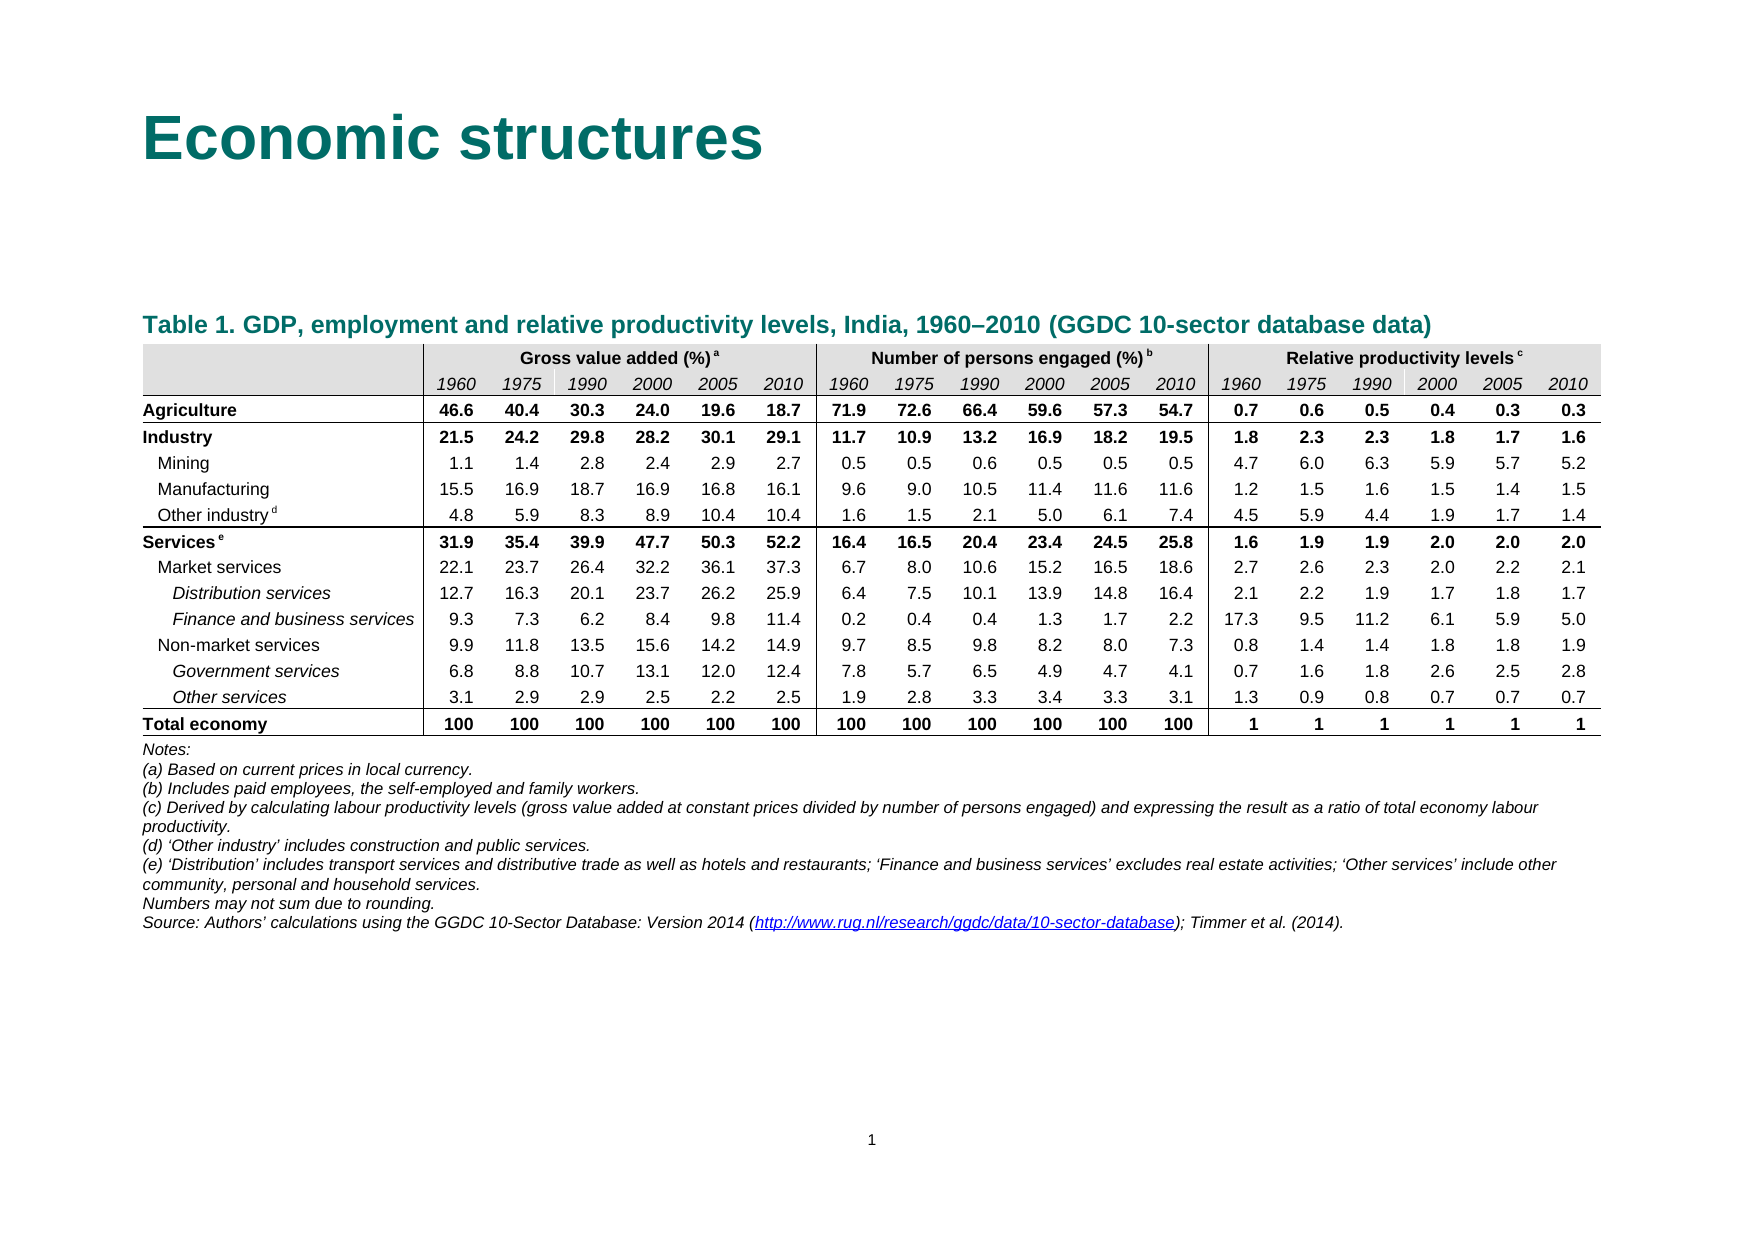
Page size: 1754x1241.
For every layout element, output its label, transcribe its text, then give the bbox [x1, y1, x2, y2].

table_cell 37.3 [751, 553, 816, 579]
table_cell 6.0 [1274, 449, 1339, 475]
table_cell 1.5 [1274, 475, 1339, 501]
table_cell 8.8 [489, 657, 554, 682]
table_cell 12.7 [424, 579, 489, 605]
table_cell 19.5 [1143, 423, 1208, 449]
subtitle Economic structures [142, 101, 1601, 172]
table_cell 2.4 [620, 449, 685, 475]
table_cell 22.1 [424, 553, 489, 579]
table_cell 3.1 [1143, 683, 1208, 708]
table_cell 2.7 [751, 449, 816, 475]
table_cell 16.4 [1143, 579, 1208, 605]
table_cell 18.7 [751, 396, 816, 422]
table_cell 100 [489, 709, 554, 735]
table_cell 21.5 [424, 423, 489, 449]
table_cell 7.4 [1143, 501, 1208, 526]
table_cell 1.9 [1339, 528, 1404, 553]
table_cell 2.2 [1274, 579, 1339, 605]
table_cell 11.4 [751, 605, 816, 631]
table_cell 1.9 [1339, 579, 1404, 605]
table_cell 100 [751, 709, 816, 735]
table_cell 2.3 [1339, 423, 1404, 449]
table_cell 0.7 [1470, 683, 1535, 708]
table_cell 2.2 [685, 683, 751, 708]
table_cell 1.9 [817, 683, 881, 708]
table_cell Finance and business services [143, 605, 423, 631]
table_cell Services e [143, 528, 423, 553]
table_cell 0.3 [1470, 396, 1535, 422]
table_cell 8.4 [620, 605, 685, 631]
table_cell 6.4 [817, 579, 881, 605]
table_cell 4.4 [1339, 501, 1404, 526]
table_cell 9.0 [881, 475, 947, 501]
table_cell 1 [1339, 709, 1404, 735]
table_cell 52.2 [751, 528, 816, 553]
table_cell 35.4 [489, 528, 554, 553]
table_cell 2005 [1470, 369, 1535, 395]
table_cell 100 [555, 709, 620, 735]
table_cell 1 [1274, 709, 1339, 735]
table_cell Mining [143, 449, 423, 475]
table_cell 0.7 [1209, 396, 1274, 422]
table_cell 1.8 [1470, 631, 1535, 657]
table_cell 5.9 [1470, 605, 1535, 631]
table_cell 6.1 [1405, 605, 1470, 631]
table_cell 25.8 [1143, 528, 1208, 553]
table_cell 19.6 [685, 396, 751, 422]
table_cell [143, 369, 423, 395]
table_cell 66.4 [947, 396, 1012, 422]
table_cell 1.6 [1209, 528, 1274, 553]
table_cell Total economy [143, 709, 423, 735]
table_cell 100 [1078, 709, 1143, 735]
table_cell 0.8 [1339, 683, 1404, 708]
table_cell 1975 [881, 369, 947, 395]
table_cell 6.8 [424, 657, 489, 682]
table_cell 2.1 [1535, 553, 1601, 579]
table_cell 1.8 [1209, 423, 1274, 449]
table_cell 8.0 [1078, 631, 1143, 657]
table_cell 2.5 [751, 683, 816, 708]
table_cell 2010 [751, 369, 816, 395]
table_cell 2.0 [1470, 528, 1535, 553]
table_cell 10.7 [555, 657, 620, 682]
table_cell Non-market services [143, 631, 423, 657]
table_cell 2.9 [555, 683, 620, 708]
table_cell 7.3 [1143, 631, 1208, 657]
table_cell 1990 [947, 369, 1012, 395]
table_cell 8.5 [881, 631, 947, 657]
table_cell 11.6 [1143, 475, 1208, 501]
table_cell 9.6 [817, 475, 881, 501]
table_cell 2.8 [555, 449, 620, 475]
table_cell 16.8 [685, 475, 751, 501]
table_cell 0.4 [1405, 396, 1470, 422]
table_cell 1.4 [1339, 631, 1404, 657]
table_cell 13.2 [947, 423, 1012, 449]
table_cell 2.0 [1535, 528, 1601, 553]
table_cell 100 [620, 709, 685, 735]
table_cell 1.7 [1535, 579, 1601, 605]
table_cell 5.9 [1405, 449, 1470, 475]
table_cell 15.2 [1012, 553, 1078, 579]
table_cell 0.5 [881, 449, 947, 475]
table_cell 6.1 [1078, 501, 1143, 526]
table_cell 59.6 [1012, 396, 1078, 422]
table_cell 2010 [1535, 369, 1601, 395]
table_cell 2000 [1405, 369, 1470, 395]
table_cell 57.3 [1078, 396, 1143, 422]
table_cell 0.5 [1143, 449, 1208, 475]
table_cell 24.5 [1078, 528, 1143, 553]
table_cell 100 [1012, 709, 1078, 735]
table_cell 24.0 [620, 396, 685, 422]
table_cell 2000 [1012, 369, 1078, 395]
table_cell 1.5 [1405, 475, 1470, 501]
table_cell 1.9 [1405, 501, 1470, 526]
table_cell 8.2 [1012, 631, 1078, 657]
table_cell 1.3 [1209, 683, 1274, 708]
table_cell 29.8 [555, 423, 620, 449]
table_cell 18.6 [1143, 553, 1208, 579]
table_cell 9.5 [1274, 605, 1339, 631]
table_cell 1.8 [1405, 631, 1470, 657]
table_cell 1 [1470, 709, 1535, 735]
table_cell 0.6 [947, 449, 1012, 475]
table_cell 11.4 [1012, 475, 1078, 501]
table_cell 1.8 [1470, 579, 1535, 605]
table_cell 1.1 [424, 449, 489, 475]
table_cell 0.2 [817, 605, 881, 631]
table_cell 1.6 [1274, 657, 1339, 682]
table_cell 50.3 [685, 528, 751, 553]
table_cell 1.4 [1535, 501, 1601, 526]
table_cell 4.7 [1209, 449, 1274, 475]
table_cell 5.9 [489, 501, 554, 526]
table_cell 11.2 [1339, 605, 1404, 631]
table_cell Agriculture [143, 396, 423, 422]
table_cell Government services [143, 657, 423, 682]
table_cell 1 [1535, 709, 1601, 735]
table_cell 1990 [555, 369, 620, 395]
table_cell 100 [947, 709, 1012, 735]
table_cell 14.8 [1078, 579, 1143, 605]
table_cell 16.5 [1078, 553, 1143, 579]
table_cell 7.5 [881, 579, 947, 605]
table_cell 25.9 [751, 579, 816, 605]
table_cell 1.7 [1470, 501, 1535, 526]
table_cell 2.2 [1143, 605, 1208, 631]
table_cell 20.1 [555, 579, 620, 605]
table_cell 17.3 [1209, 605, 1274, 631]
table_cell 2000 [620, 369, 685, 395]
table_cell 2.5 [620, 683, 685, 708]
table_cell 26.4 [555, 553, 620, 579]
table_cell 39.9 [555, 528, 620, 553]
table_cell 32.2 [620, 553, 685, 579]
table_cell 18.2 [1078, 423, 1143, 449]
table_cell 13.9 [1012, 579, 1078, 605]
table_cell 10.6 [947, 553, 1012, 579]
table_cell 1 [1405, 709, 1470, 735]
table_cell 10.4 [685, 501, 751, 526]
table_cell 0.7 [1535, 683, 1601, 708]
table_cell 16.4 [817, 528, 881, 553]
table_cell 9.8 [947, 631, 1012, 657]
table_cell 4.5 [1209, 501, 1274, 526]
table_cell 30.3 [555, 396, 620, 422]
table_cell 36.1 [685, 553, 751, 579]
table_cell 8.9 [620, 501, 685, 526]
table_cell 100 [1143, 709, 1208, 735]
table_cell 9.7 [817, 631, 881, 657]
table_cell 0.4 [947, 605, 1012, 631]
table_cell 16.5 [881, 528, 947, 553]
table_cell 1.3 [1012, 605, 1078, 631]
table_cell 5.7 [1470, 449, 1535, 475]
table_cell 100 [881, 709, 947, 735]
text Notes: (a) Based on current prices in local currency. (b) Includes paid employees, the self-employed and family workers. (c) Derived by calculating labour productivity levels (gross value added at constant prices divided by number of persons engaged) and expressing the result as a ratio of total economy labour productivity. (d) ‘Other industry’ includes construction and public services. (e) ‘Distribution’ includes transport services and distributive trade as well as hotels and restaurants; ‘Finance and business services’ excludes real estate activities; ‘Other services’ include other community, personal and household services. Numbers may not sum due to rounding. Source: Authors’ calculations using the GGDC 10-Sector Database: Version 2014 (http://www.rug.nl/research/ggdc/data/10-sector-database); Timmer et al. (2014). [142, 740, 1601, 932]
table_cell 24.2 [489, 423, 554, 449]
table_cell 6.7 [817, 553, 881, 579]
table_cell 30.1 [685, 423, 751, 449]
table_cell 2.5 [1470, 657, 1535, 682]
table_cell 1.7 [1470, 423, 1535, 449]
table_cell 18.7 [555, 475, 620, 501]
table_header Gross value added (%) a [424, 344, 816, 369]
table_cell 5.9 [1274, 501, 1339, 526]
table_header Relative productivity levels c [1209, 344, 1601, 369]
table_cell 0.5 [1078, 449, 1143, 475]
table_cell 10.9 [881, 423, 947, 449]
table_cell 0.7 [1405, 683, 1470, 708]
table_cell 2.9 [685, 449, 751, 475]
table_cell 1.6 [1535, 423, 1601, 449]
table_cell 3.3 [947, 683, 1012, 708]
table_cell 46.6 [424, 396, 489, 422]
table_cell 100 [685, 709, 751, 735]
table_cell 2005 [1078, 369, 1143, 395]
table_cell 2005 [685, 369, 751, 395]
table_cell 11.6 [1078, 475, 1143, 501]
table_cell Distribution services [143, 579, 423, 605]
table_cell 8.0 [881, 553, 947, 579]
table_cell 1.8 [1339, 657, 1404, 682]
table_cell 1.5 [881, 501, 947, 526]
table_cell 16.1 [751, 475, 816, 501]
table_cell 0.8 [1209, 631, 1274, 657]
table_cell 2.1 [947, 501, 1012, 526]
table_cell 2.0 [1405, 528, 1470, 553]
table_cell 2.3 [1274, 423, 1339, 449]
table_header [143, 344, 423, 369]
table_cell 26.2 [685, 579, 751, 605]
table_cell 23.7 [489, 553, 554, 579]
table_cell 2.3 [1339, 553, 1404, 579]
table_cell 28.2 [620, 423, 685, 449]
table_cell 5.7 [881, 657, 947, 682]
table_cell 10.4 [751, 501, 816, 526]
table_cell 4.8 [424, 501, 489, 526]
table_cell 16.9 [489, 475, 554, 501]
table_cell 1.2 [1209, 475, 1274, 501]
table_cell 7.3 [489, 605, 554, 631]
table_cell 40.4 [489, 396, 554, 422]
table_cell 4.1 [1143, 657, 1208, 682]
table_cell 1.4 [1274, 631, 1339, 657]
table_cell 2.1 [1209, 579, 1274, 605]
table_cell 1.9 [1535, 631, 1601, 657]
subtitle GDP, employment and relative productivity levels, India, 1960–2010 (GGDC 10-sector database data) [142, 311, 1601, 339]
table_cell 1960 [817, 369, 881, 395]
table_cell Other industry d [143, 501, 423, 526]
table_cell 2.9 [489, 683, 554, 708]
table_cell 1960 [1209, 369, 1274, 395]
table_cell 1960 [424, 369, 489, 395]
table_cell 9.8 [685, 605, 751, 631]
table_cell 7.8 [817, 657, 881, 682]
table_cell 23.7 [620, 579, 685, 605]
table_cell 1.7 [1405, 579, 1470, 605]
table_cell 71.9 [817, 396, 881, 422]
table_cell 11.8 [489, 631, 554, 657]
table_cell 0.5 [817, 449, 881, 475]
table_cell 2.0 [1405, 553, 1470, 579]
table_cell 0.5 [1339, 396, 1404, 422]
table_cell 6.2 [555, 605, 620, 631]
table_cell 100 [424, 709, 489, 735]
table_cell 15.6 [620, 631, 685, 657]
table_cell 16.3 [489, 579, 554, 605]
table_cell 16.9 [620, 475, 685, 501]
table_cell 1.6 [817, 501, 881, 526]
table_cell 2.7 [1209, 553, 1274, 579]
table_cell 1.9 [1274, 528, 1339, 553]
table_cell 14.9 [751, 631, 816, 657]
table_cell 2.8 [1535, 657, 1601, 682]
table_cell 5.0 [1012, 501, 1078, 526]
table_cell 1.4 [1470, 475, 1535, 501]
table_cell 2.8 [881, 683, 947, 708]
table_cell 13.5 [555, 631, 620, 657]
table_cell 9.3 [424, 605, 489, 631]
table_cell 5.2 [1535, 449, 1601, 475]
table_cell Manufacturing [143, 475, 423, 501]
table_cell 4.7 [1078, 657, 1143, 682]
table_cell 1975 [489, 369, 554, 395]
table_cell 47.7 [620, 528, 685, 553]
table_cell 1.8 [1405, 423, 1470, 449]
table_cell 54.7 [1143, 396, 1208, 422]
table_cell 1.6 [1339, 475, 1404, 501]
table_cell 12.0 [685, 657, 751, 682]
table_cell 0.3 [1535, 396, 1601, 422]
table_cell 100 [817, 709, 881, 735]
table_cell 1975 [1274, 369, 1339, 395]
table_cell 16.9 [1012, 423, 1078, 449]
table_cell 2.6 [1405, 657, 1470, 682]
table_header Number of persons engaged (%) b [817, 344, 1208, 369]
table_cell 0.6 [1274, 396, 1339, 422]
table_cell 8.3 [555, 501, 620, 526]
table_cell 2010 [1143, 369, 1208, 395]
table_cell 15.5 [424, 475, 489, 501]
table_cell 1 [1209, 709, 1274, 735]
table_cell Market services [143, 553, 423, 579]
table_cell 13.1 [620, 657, 685, 682]
table_cell 31.9 [424, 528, 489, 553]
table_cell 5.0 [1535, 605, 1601, 631]
table_cell 2.6 [1274, 553, 1339, 579]
table_cell 1.7 [1078, 605, 1143, 631]
table_cell 29.1 [751, 423, 816, 449]
table_cell 0.5 [1012, 449, 1078, 475]
table_cell 2.2 [1470, 553, 1535, 579]
table_cell 6.3 [1339, 449, 1404, 475]
table_cell 0.9 [1274, 683, 1339, 708]
table_cell 3.3 [1078, 683, 1143, 708]
table_cell Other services [143, 683, 423, 708]
table_cell 3.1 [424, 683, 489, 708]
table_cell 1990 [1339, 369, 1404, 395]
table_cell 10.1 [947, 579, 1012, 605]
table_cell 4.9 [1012, 657, 1078, 682]
table_cell 6.5 [947, 657, 1012, 682]
table_cell 9.9 [424, 631, 489, 657]
table_cell 10.5 [947, 475, 1012, 501]
table_cell 0.7 [1209, 657, 1274, 682]
table_cell 12.4 [751, 657, 816, 682]
table_cell 0.4 [881, 605, 947, 631]
table_cell 20.4 [947, 528, 1012, 553]
table_cell 23.4 [1012, 528, 1078, 553]
table_cell 72.6 [881, 396, 947, 422]
table_cell Industry [143, 423, 423, 449]
table_cell 1.5 [1535, 475, 1601, 501]
table_cell 3.4 [1012, 683, 1078, 708]
table_cell 14.2 [685, 631, 751, 657]
table_cell 11.7 [817, 423, 881, 449]
table_cell 1.4 [489, 449, 554, 475]
